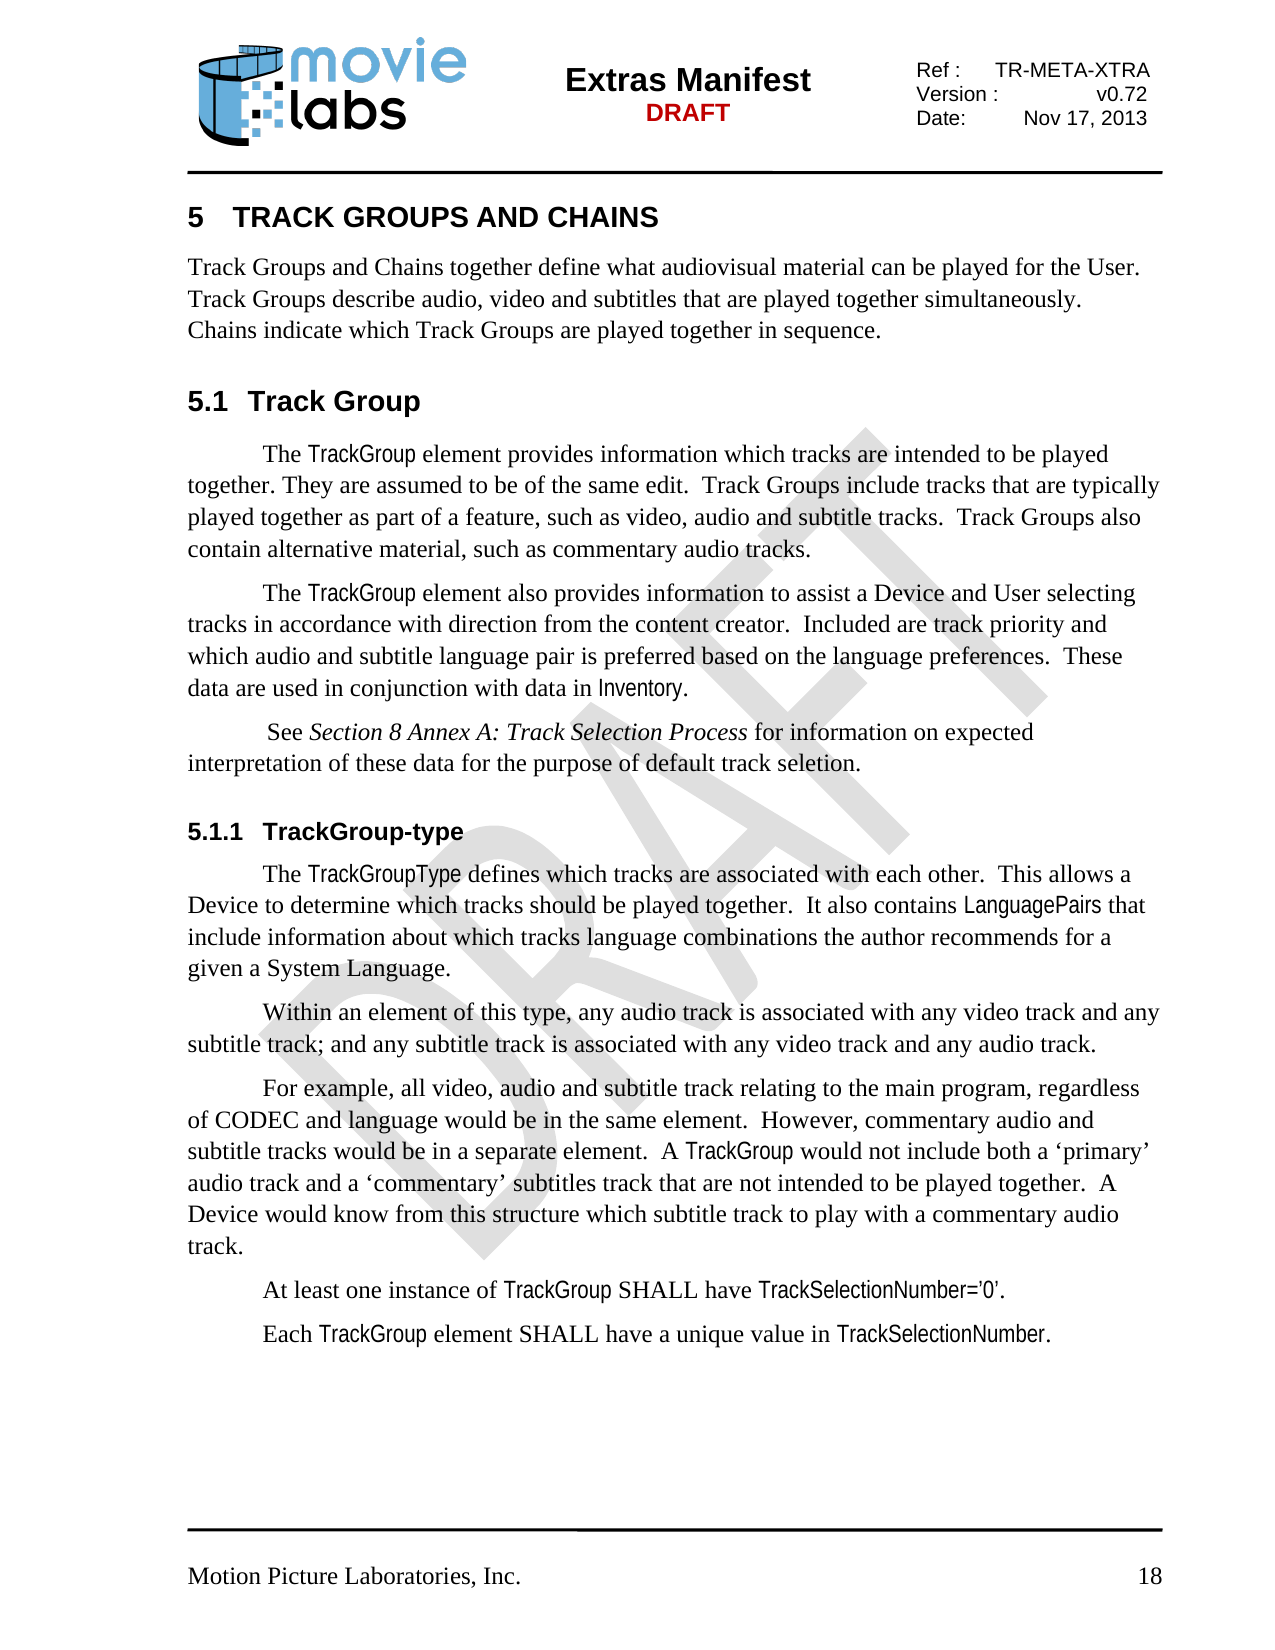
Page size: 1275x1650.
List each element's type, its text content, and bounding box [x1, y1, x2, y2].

subtitle Track Group [187, 384, 1162, 418]
text Within an element of this type, any audio track is associated with any video track and any subtitle track; and any subtitle track is associated with any video track and any audio track. [187, 997, 1162, 1058]
text The TrackGroup element also provides information to assist a Device and User selecting tracks in accordance with direction from the content creator. Included are track priority and which audio and subtitle language pair is preferred based on the language preferences. These data are used in conjunction with data in Inventory. [187, 578, 1162, 701]
text The TrackGroupType defines which tracks are associated with each other. This allows a Device to determine which tracks should be played together. It also contains LanguagePairs that include information about which tracks language combinations the author recommends for a given a System Language. [187, 858, 1162, 982]
subtitle TrackGroup-type [187, 817, 1162, 846]
text For example, all video, audio and subtitle track relating to the main program, regardless of CODEC and language would be in the same element. However, commentary audio and subtitle tracks would be in a separate element. A TrackGroup would not include both a ‘primary’ audio track and a ‘commentary’ subtitles track that are not intended to be played together. A Device would know from this structure which subtitle track to play with a commentary audio track. [187, 1073, 1162, 1260]
text At least one instance of TrackGroup SHALL have TrackSelectionNumber=’0’. [187, 1275, 1162, 1304]
text See Section 7 Annex A: Track Selection Process for information on expected interpretation of these data for the purpose of default track seletion. [187, 717, 1162, 777]
text The TrackGroup element provides information which tracks are intended to be played together. They are assumed to be of the same edit. Track Groups include tracks that are typically played together as part of a feature, such as video, audio and subtitle tracks. Track Groups also contain alternative material, such as commentary audio tracks. [187, 439, 1162, 562]
subtitle Track Groups and Chains [187, 200, 1162, 233]
text Each TrackGroup element SHALL have a unique value in TrackSelectionNumber. [187, 1319, 1162, 1348]
picture [198, 37, 467, 146]
text Track Groups and Chains together define what audiovisual material can be played for the User. Track Groups describe audio, video and subtitles that are played together simultaneously. Chains indicate which Track Groups are played together in sequence. [187, 252, 1162, 344]
